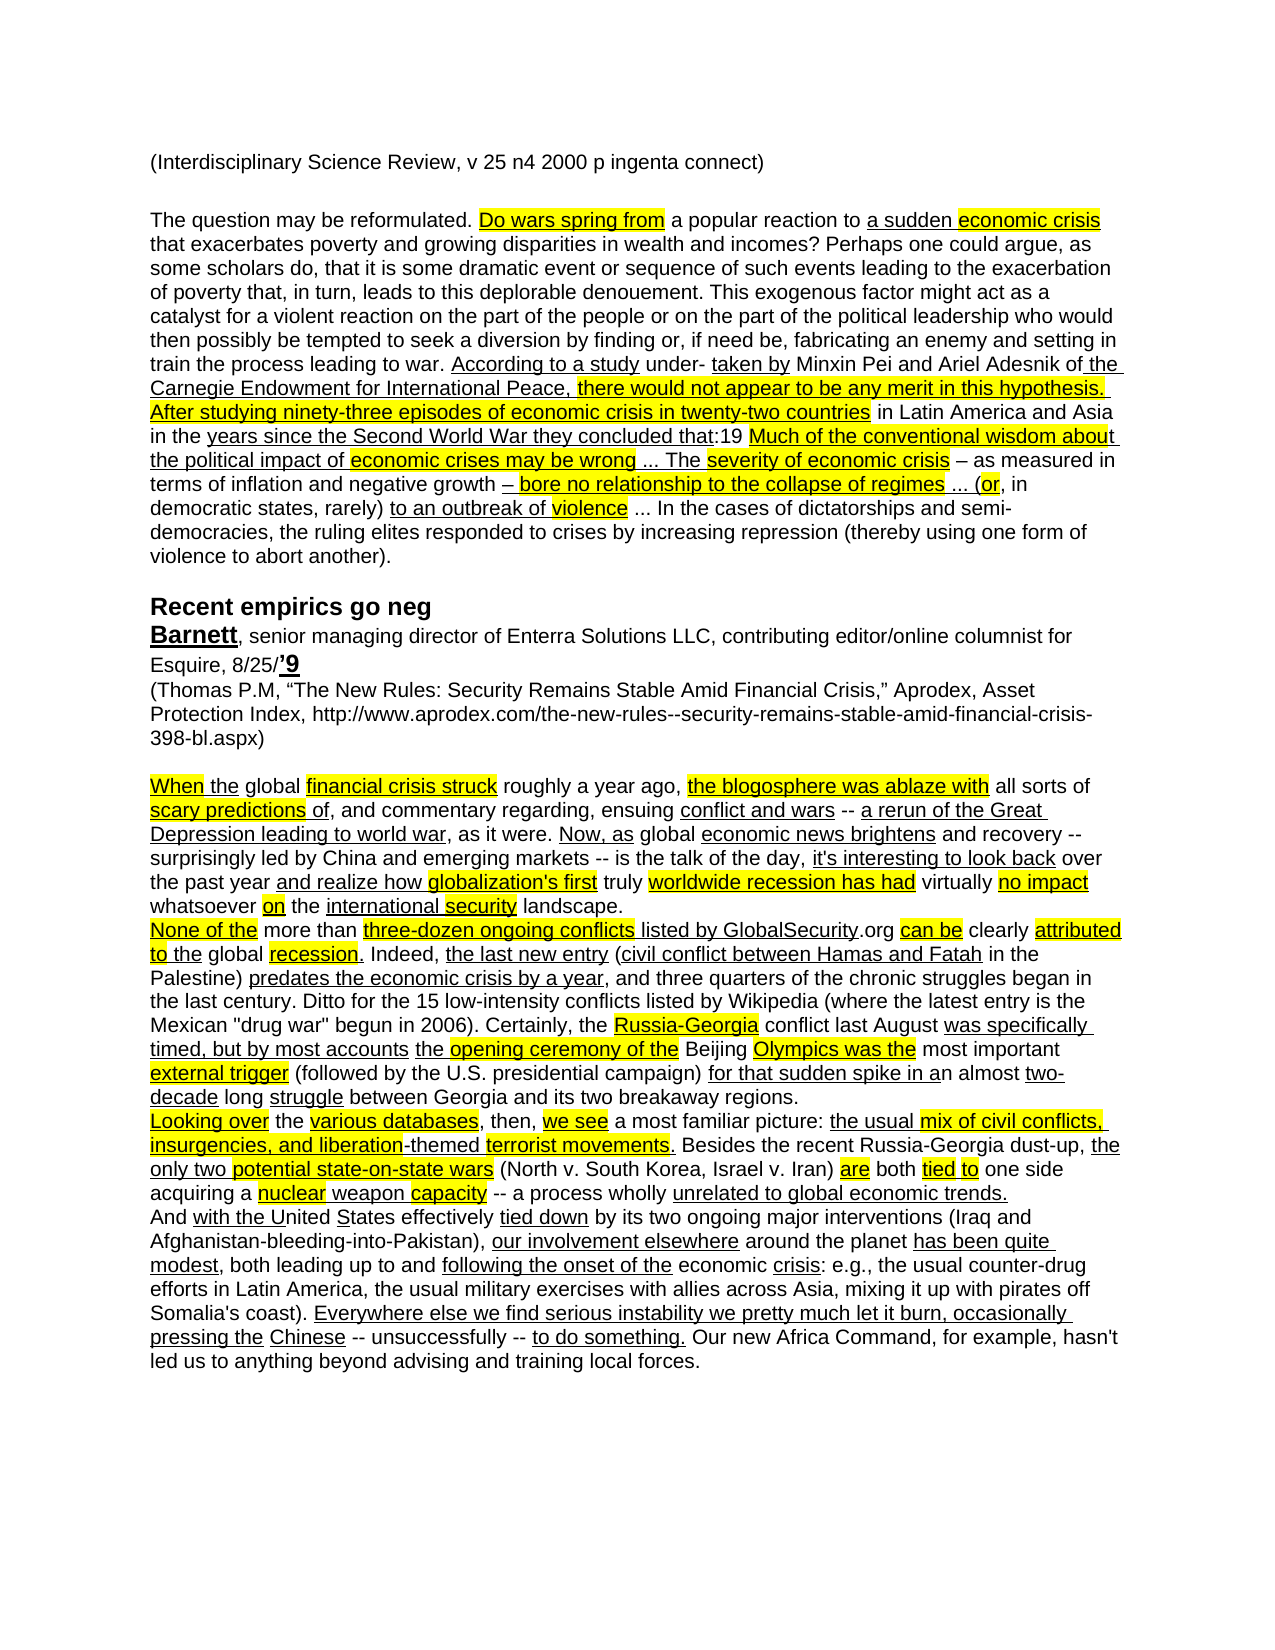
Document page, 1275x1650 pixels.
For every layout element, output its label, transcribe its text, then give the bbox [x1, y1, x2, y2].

text Looking over the various databases, then, we see a most familiar picture: the usual mix of civil conflicts, insurgencies, and liberation-themed terrorist movements. Besides the recent Russia-Georgia dust-up, the only two potential state-on-state wars (North v. South Korea, Israel v. Iran) are both tied to one side acquiring a nuclear weapon capacity -- a process wholly unrelated to global economic trends. [487, 1109, 1125, 1205]
text Barnett, senior managing director of Enterra Solutions LLC, contributing editor/online columnist for Esquire, 8/25/’9 [150, 620, 1125, 678]
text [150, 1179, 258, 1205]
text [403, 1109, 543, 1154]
subtitle Recent empirics go neg [150, 592, 1125, 620]
text And with the United States effectively tied down by its two ongoing major interventions (Iraq and Afghanistan-bleeding-into-Pakistan), our involvement elsewhere around the planet has been quite modest, both leading up to and following the onset of the economic crisis: e.g., the usual counter-drug efforts in Latin America, the usual military exercises with allies across Asia, mixing it up with pirates off Somalia's coast). Everywhere else we find serious instability we pretty much let it burn, occasionally pressing the Chinese -- unsuccessfully -- to do something. Our new Africa Command, for example, hasn't led us to anything beyond advising and training local forces. [150, 1205, 1125, 1373]
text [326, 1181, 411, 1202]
text The question may be reformulated. Do wars spring from a popular reaction to a sudden economic crisis that exacerbates poverty and growing disparities in wealth and incomes? Perhaps one could argue, as some scholars do, that it is some dramatic event or sequence of such events leading to the exacerbation of poverty that, in turn, leads to this deplorable denouement. This exogenous factor might act as a catalyst for a violent reaction on the part of the people or on the part of the political leadership who would then possibly be tempted to seek a diversion by finding or, if need be, fabricating an enemy and setting in train the process leading to war. According to a study under- taken by Minxin Pei and Ariel Adesnik of the Carnegie Endowment for International Peace, there would not appear to be any merit in this hypothesis. After studying ninety-three episodes of economic crisis in twenty-two countries in Latin America and Asia in the years since the Second World War they concluded that:19 Much of the conventional wisdom about the political impact of economic crises may be wrong ... The severity of economic crisis – as measured in terms of inflation and negative growth – bore no relationship to the collapse of regimes ... (or, in democratic states, rarely) to an outbreak of violence ... In the cases of dictatorships and semi-democracies, the ruling elites responded to crises by increasing repression (thereby using one form of violence to abort another). [150, 208, 1125, 568]
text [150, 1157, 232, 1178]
text (Thomas P.M, “The New Rules: Security Remains Stable Amid Financial Crisis,” Aprodex, Asset Protection Index, http://www.aprodex.com/the-new-rules--security-remains-stable-amid-financial-crisis-398-bl.aspx) [150, 678, 1125, 750]
text When the global financial crisis struck roughly a year ago, the blogosphere was ablaze with all sorts of scary predictions of, and commentary regarding, ensuing conflict and wars -- a rerun of the Great Depression leading to world war, as it were. Now, as global economic news brightens and recovery -- surprisingly led by China and emerging markets -- is the talk of the day, it's interesting to look back over the past year and realize how globalization's first truly worldwide recession has had virtually no impact whatsoever on the international security landscape. [150, 774, 1125, 917]
text None of the more than three-dozen ongoing conflicts listed by GlobalSecurity.org can be clearly attributed to the global recession. Indeed, the last new entry (civil conflict between Hamas and Fatah in the Palestine) predates the economic crisis by a year, and three quarters of the chronic struggles began in the last century. Ditto for the 15 low-intensity conflicts listed by Wikipedia (where the latest entry is the Mexican "drug war" begun in 2006). Certainly, the Russia-Georgia conflict last August was specifically timed, but by most accounts the opening ceremony of the Beijing Olympics was the most important external trigger (followed by the U.S. presidential campaign) for that sudden spike in an almost two-decade long struggle between Georgia and its two breakaway regions. [150, 917, 1125, 1109]
text (Interdisciplinary Science Review, v 25 n4 2000 p ingenta connect) [150, 150, 1125, 174]
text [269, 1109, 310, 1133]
